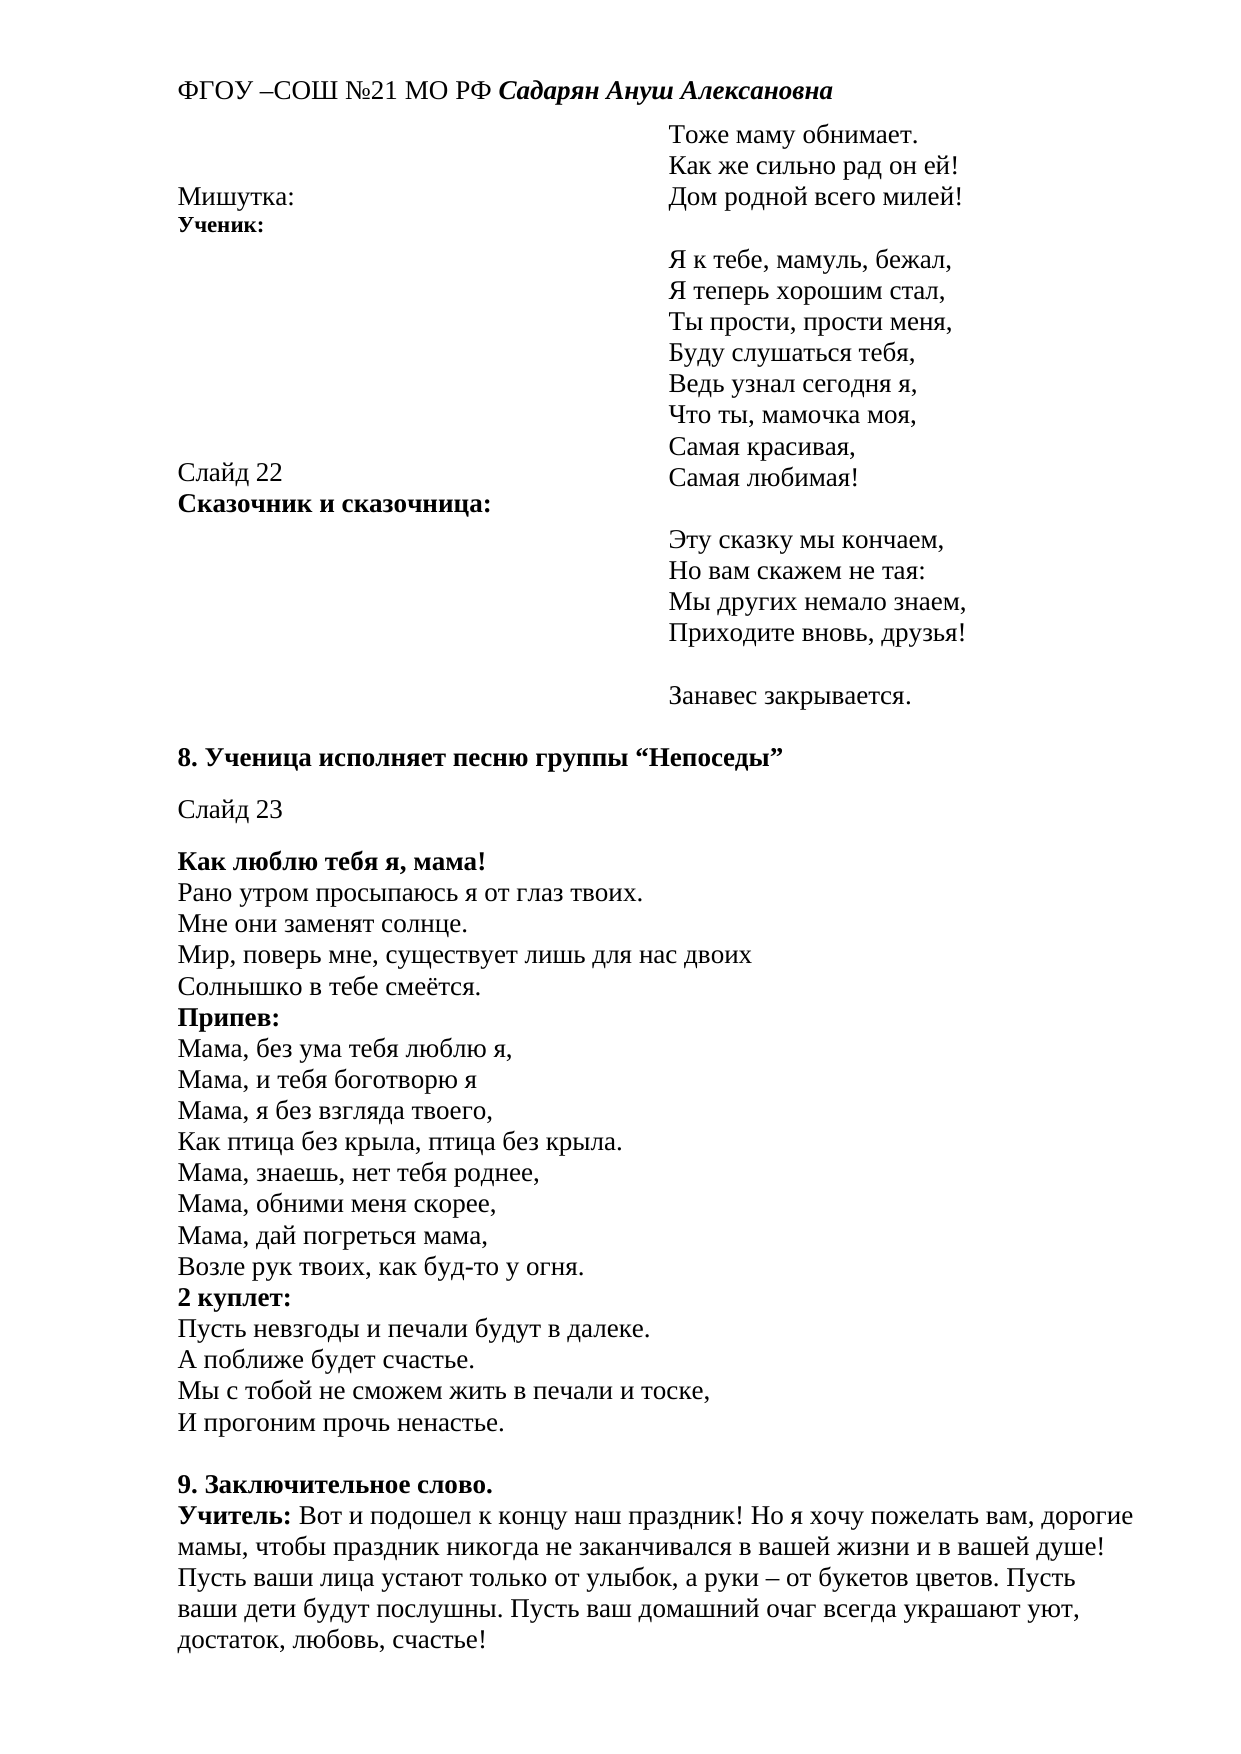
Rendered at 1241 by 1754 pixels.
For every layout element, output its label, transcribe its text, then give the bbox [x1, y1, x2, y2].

text Мама, обними меня скорее, [177, 1188, 1137, 1219]
text Как люблю тебя я, мама! [177, 845, 1137, 876]
text А поближе будет счастье. [177, 1343, 1137, 1374]
text Мне они заменят солнце. [177, 907, 1137, 938]
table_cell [166, 118, 657, 741]
text Слайд 23 [177, 793, 1137, 824]
text Мама, знаешь, нет тебя роднее, [177, 1156, 1137, 1188]
text Учитель: Вот и подошел к концу наш праздник! Но я хочу пожелать вам, дорогие мамы, чтобы праздник никогда не заканчивался в вашей жизни и в вашей душе! Пусть ваши лица устают только от улыбок, а руки – от букетов цветов. Пусть ваши дети будут послушны. Пусть ваш домашний очаг всегда украшают уют, достаток, любовь, счастье! [177, 1499, 1137, 1655]
text Мама, и тебя боготворю я [177, 1063, 1137, 1094]
text Рано утром просыпаюсь я от глаз твоих. [177, 876, 1137, 907]
text Мы с тобой не сможем жить в печали и тоске, [177, 1374, 1137, 1406]
text И прогоним прочь ненастье. [177, 1406, 1137, 1437]
text Мама, дай погреться мама, [177, 1219, 1137, 1250]
text Как птица без крыла, птица без крыла. [177, 1125, 1137, 1156]
text Мама, без ума тебя люблю я, [177, 1032, 1137, 1063]
text Пусть невзгоды и печали будут в далеке. [177, 1312, 1137, 1343]
text 8. Ученица исполняет песню группы “Непоседы” [177, 741, 1137, 772]
text 2 куплет: [177, 1281, 1137, 1312]
text 9. Заключительное слово. [177, 1468, 1137, 1499]
text Припев: [177, 1001, 1137, 1032]
text Мама, я без взгляда твоего, [177, 1094, 1137, 1125]
text Мир, поверь мне, существует лишь для нас двоих [177, 938, 1137, 969]
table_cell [657, 118, 1148, 741]
text Возле рук твоих, как буд-то у огня. [177, 1250, 1137, 1281]
text Солнышко в тебе смеётся. [177, 969, 1137, 1001]
